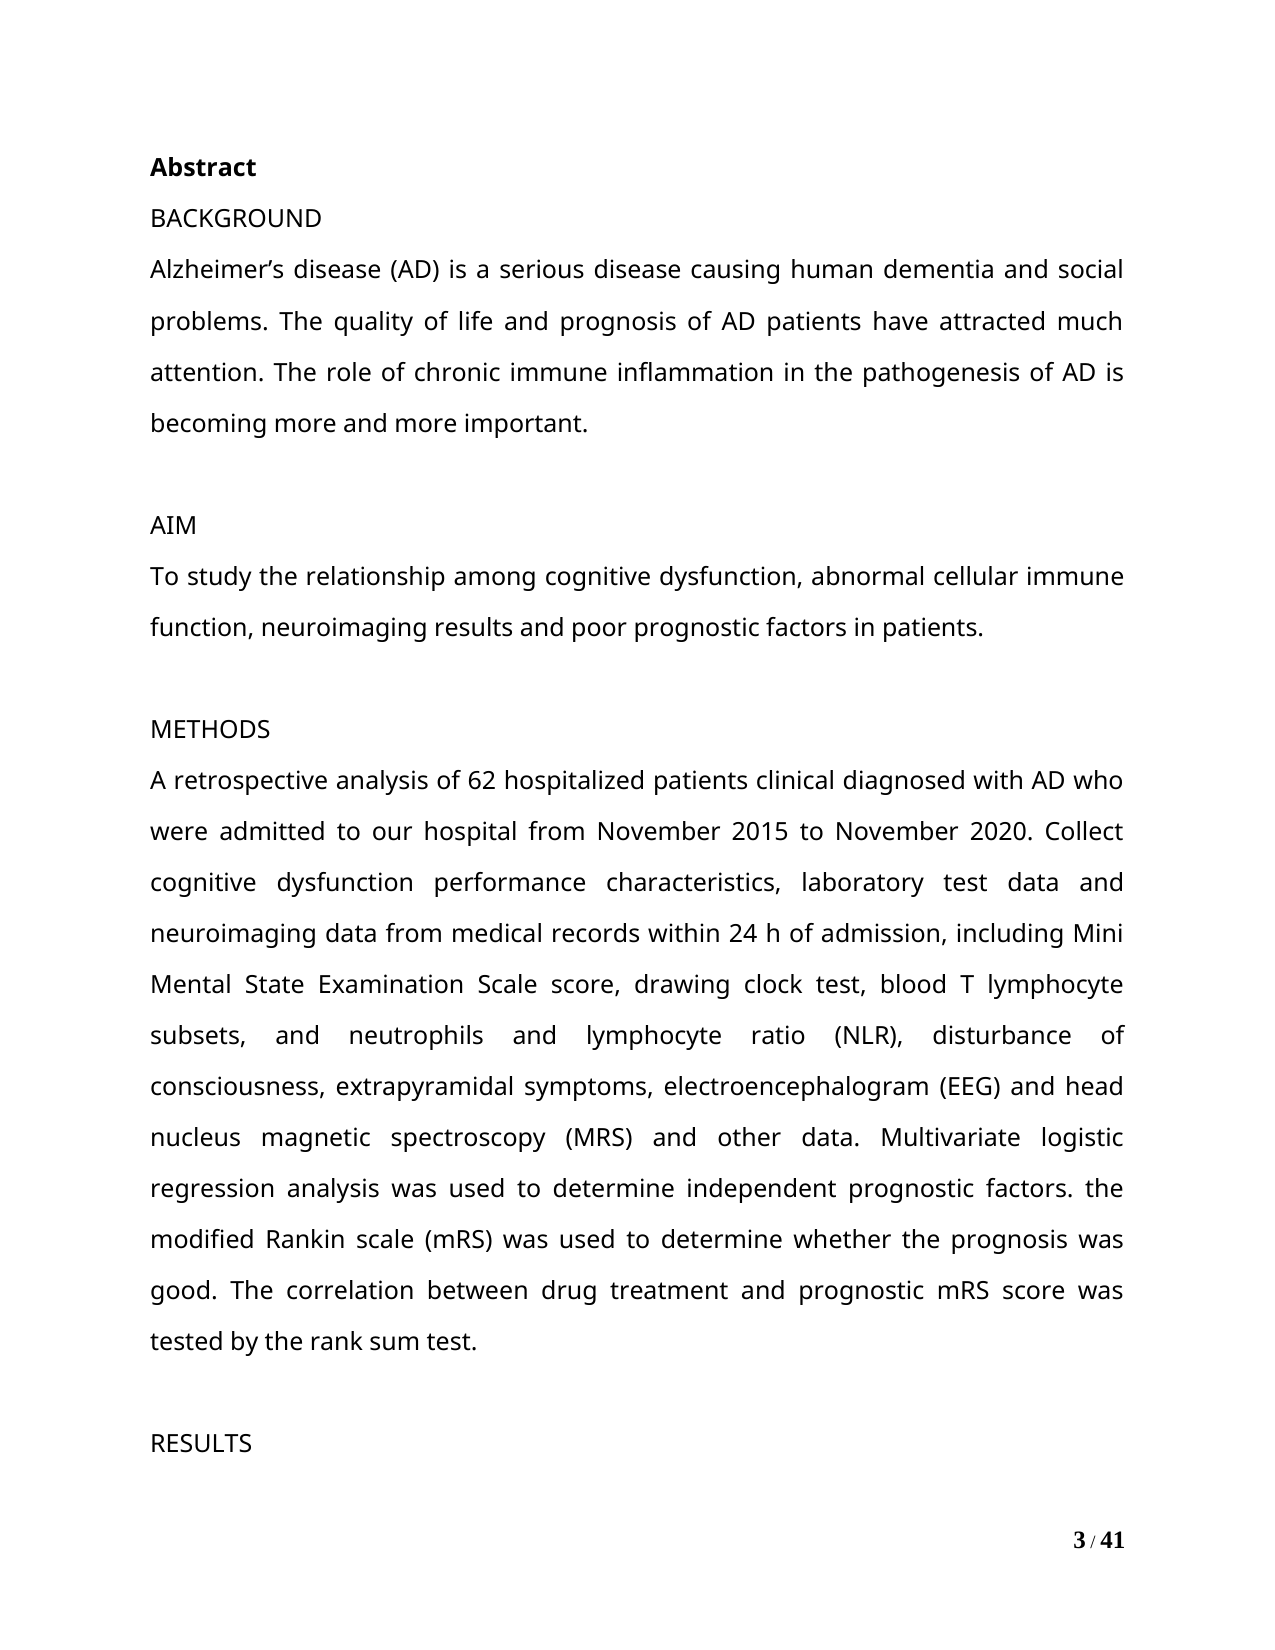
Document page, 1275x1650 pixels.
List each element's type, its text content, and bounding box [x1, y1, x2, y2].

text METHODS [150, 711, 1125, 746]
text RESULTS [150, 1426, 1125, 1460]
text A retrospective analysis of 62 hospitalized patients clinical diagnosed with AD who were admitted to our hospital from November 2015 to November 2020. Collect cognitive dysfunction performance characteristics, laboratory test data and neuroimaging data from medical records within 24 h of admission, including Mini Mental State Examination Scale score, drawing clock test, blood T lymphocyte subsets, and neutrophils and lymphocyte ratio (NLR), disturbance of consciousness, extrapyramidal symptoms, electroencephalogram (EEG) and head nucleus magnetic spectroscopy (MRS) and other data. Multivariate logistic regression analysis was used to determine independent prognostic factors. the modified Rankin scale (mRS) was used to determine whether the prognosis was good. The correlation between drug treatment and prognostic mRS score was tested by the rank sum test. [150, 762, 1125, 1358]
text AIM [150, 507, 1125, 541]
text Alzheimer’s disease (AD) is a serious disease causing human dementia and social problems. The quality of life and prognosis of AD patients have attracted much attention. The role of chronic immune inflammation in the pathogenesis of AD is becoming more and more important. [150, 252, 1125, 439]
text Abstract [150, 150, 1125, 184]
text BACKGROUND [150, 201, 1125, 235]
text To study the relationship among cognitive dysfunction, abnormal cellular immune function, neuroimaging results and poor prognostic factors in patients. [150, 558, 1125, 643]
